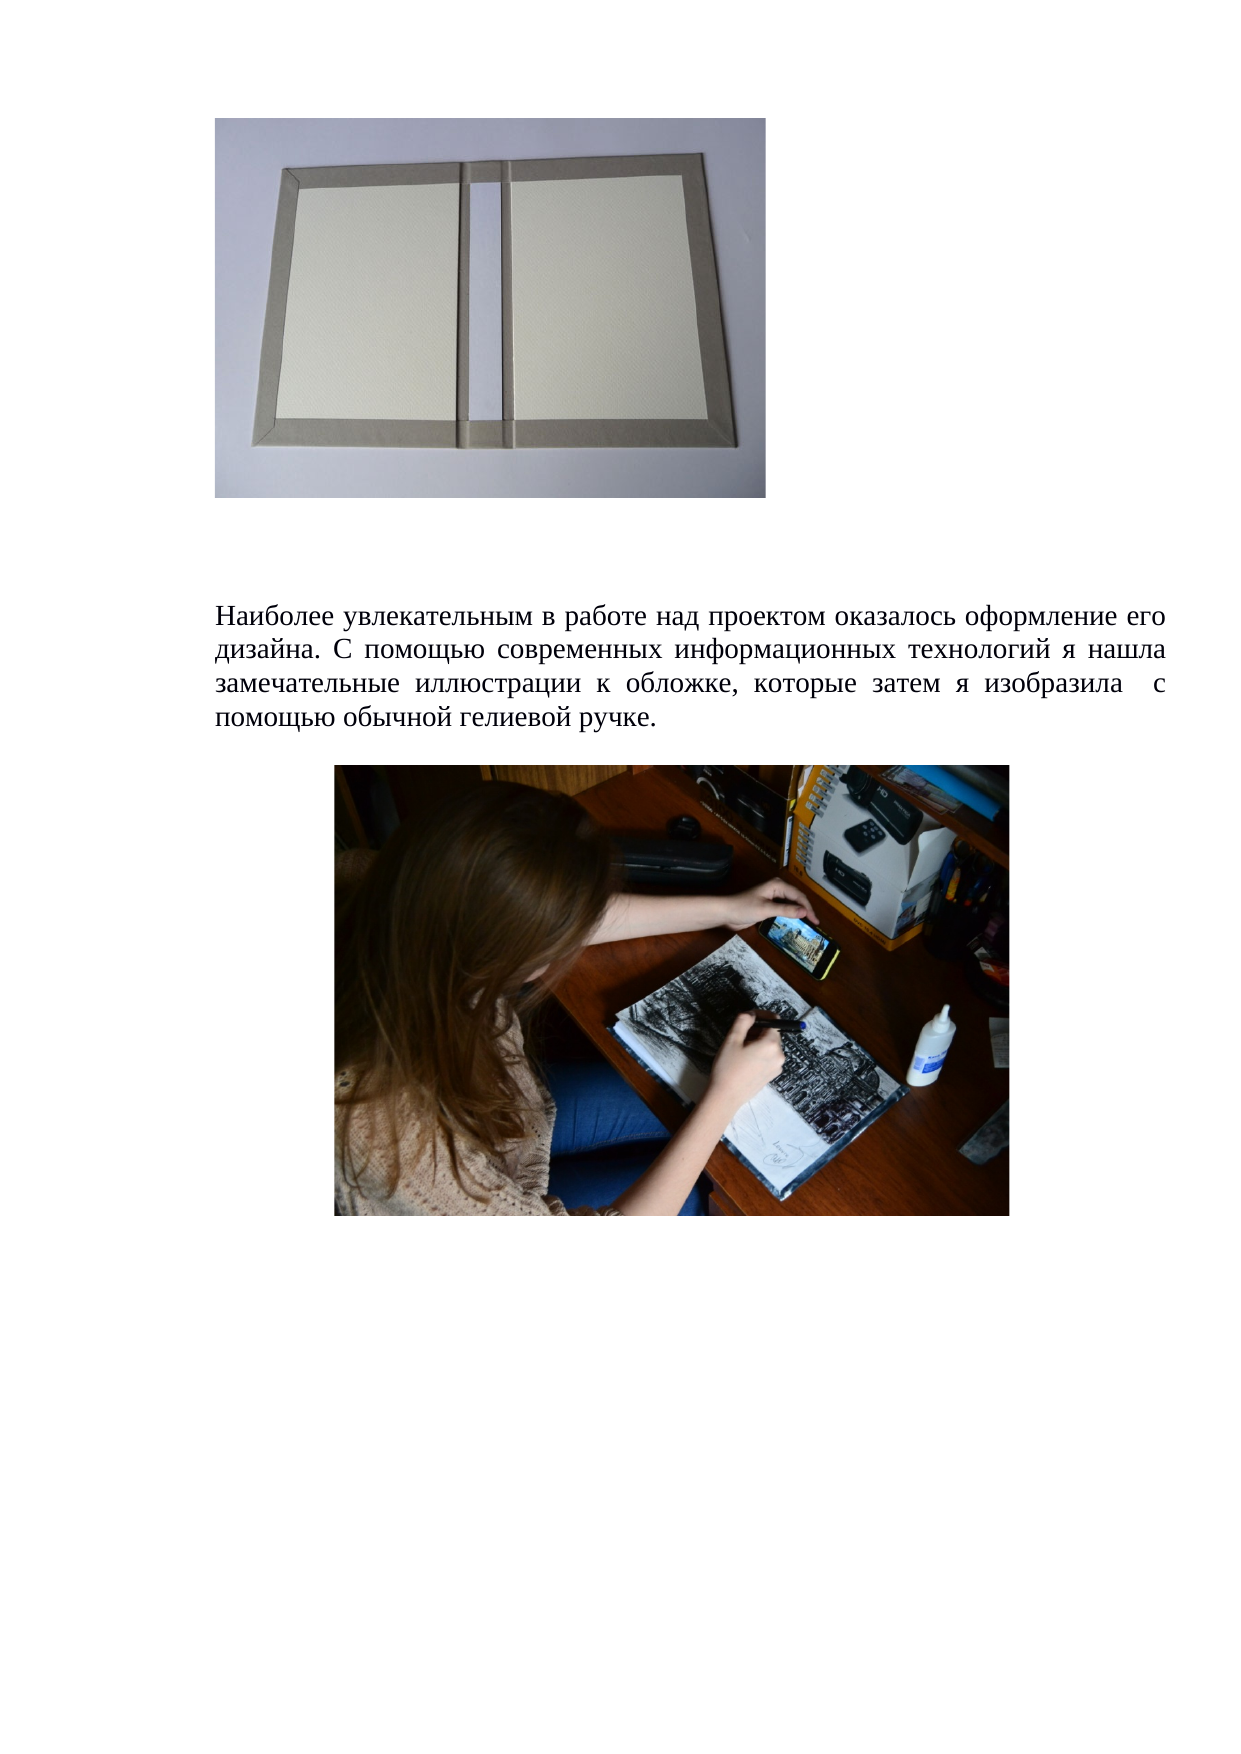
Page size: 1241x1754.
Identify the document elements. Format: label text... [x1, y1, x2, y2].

picture [214, 118, 766, 498]
picture [334, 765, 1010, 1216]
text Наиболее увлекательным в работе над проектом оказалось оформление его дизайна. С помощью современных информационных технологий я нашла замечательные иллюстрации к обложке, которые затем я изобразила с помощью обычной гелиевой ручке. [215, 598, 1167, 732]
